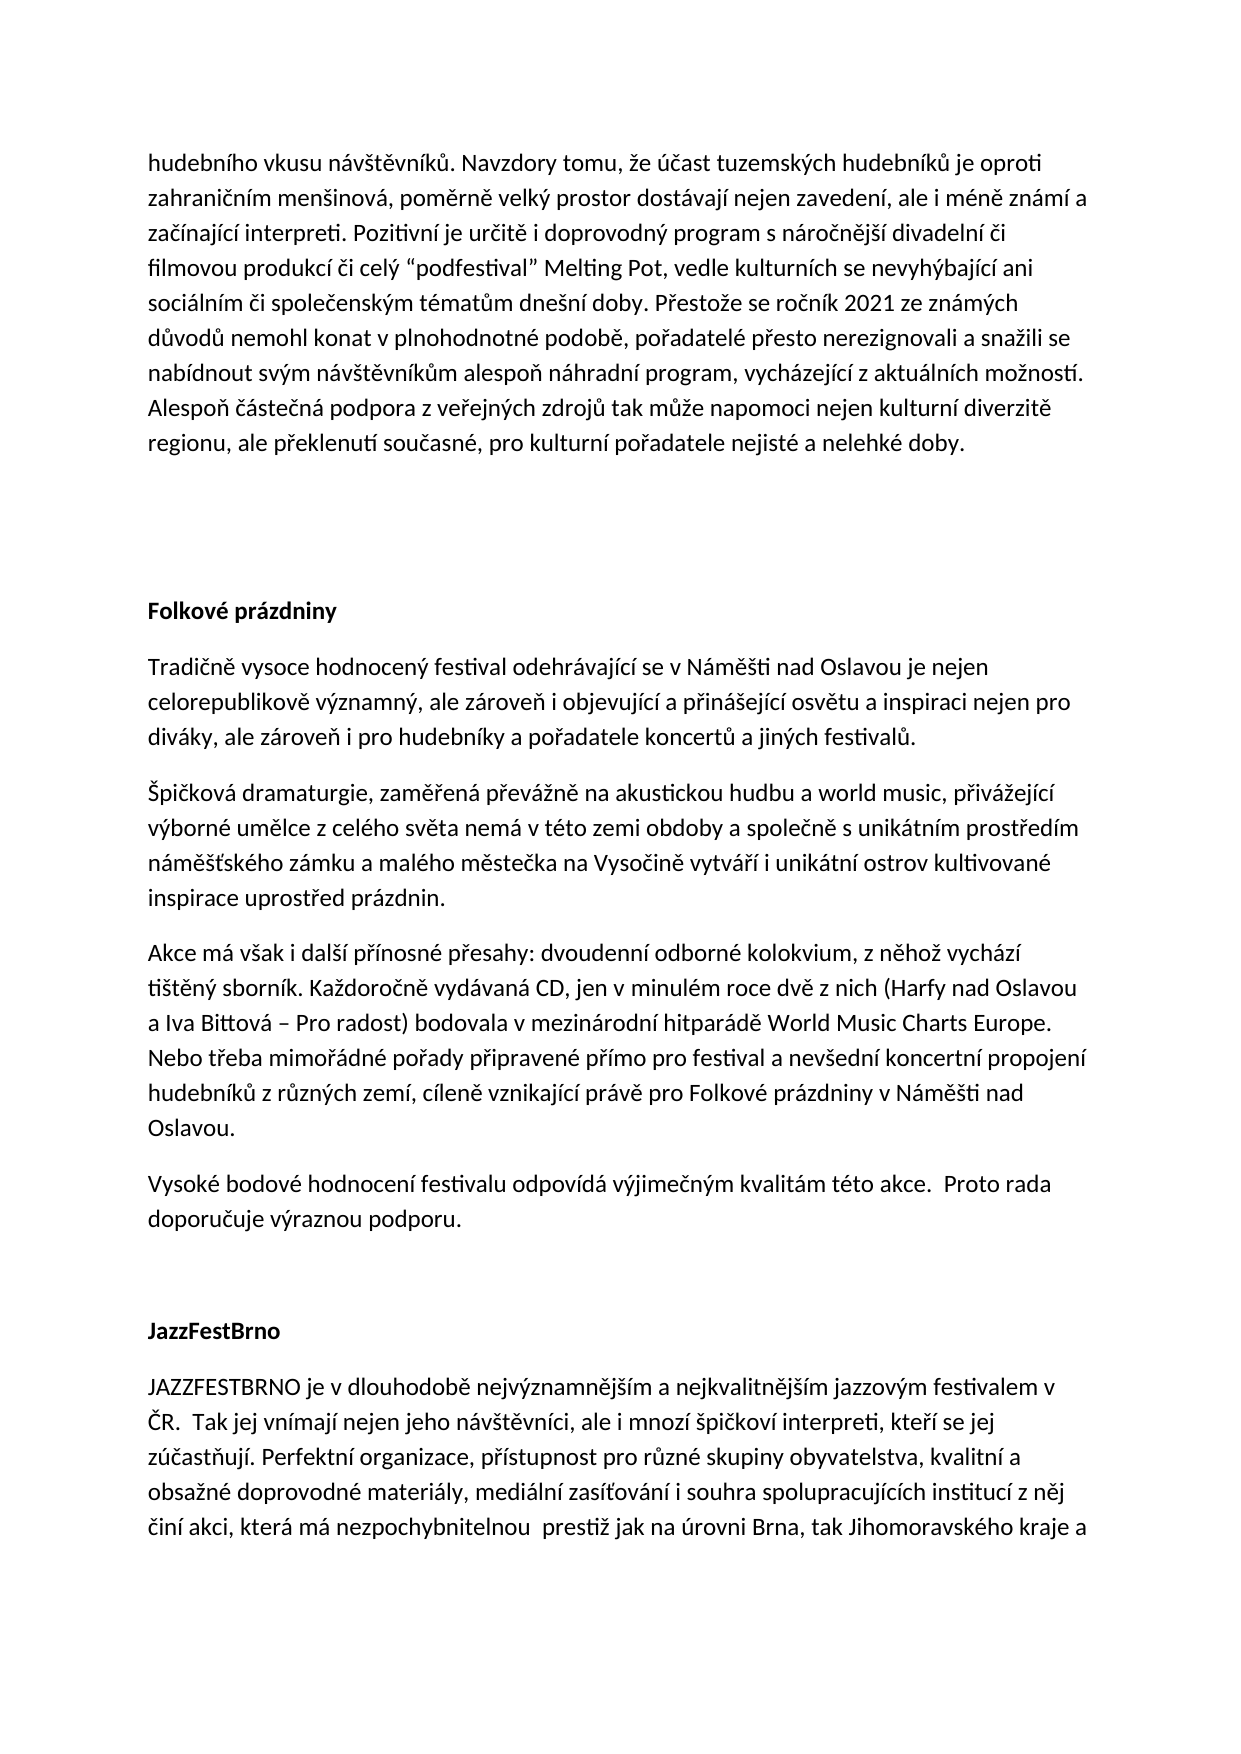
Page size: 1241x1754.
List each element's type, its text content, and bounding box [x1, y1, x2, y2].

text Folkové prázdniny [148, 595, 1093, 626]
text Tradičně vysoce hodnocený festival odehrávající se v Náměšti nad Oslavou je nejen celorepublikově významný, ale zároveň i objevující a přinášející osvětu a inspiraci nejen pro diváky, ale zároveň i pro hudebníky a pořadatele koncertů a jiných festivalů. [148, 651, 1093, 751]
text Akce má však i další přínosné přesahy: dvoudenní odborné kolokvium, z něhož vychází tištěný sborník. Každoročně vydávaná CD, jen v minulém roce dvě z nich (Harfy nad Oslavou a Iva Bittová – Pro radost) bodovala v mezinárodní hitparádě World Music Charts Europe. Nebo třeba mimořádné pořady připravené přímo pro festival a nevšední koncertní propojení hudebníků z různých zemí, cíleně vznikající právě pro Folkové prázdniny v Náměšti nad Oslavou. [148, 938, 1093, 1143]
text Vysoké bodové hodnocení festivalu odpovídá výjimečným kvalitám této akce. Proto rada doporučuje výraznou podporu. [148, 1168, 1093, 1234]
text JazzFestBrno [148, 1315, 1093, 1346]
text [148, 1371, 1093, 1541]
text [148, 148, 1093, 458]
text Špičková dramaturgie, zaměřená převážně na akustickou hudbu a world music, přivážející výborné umělce z celého světa nemá v této zemi obdoby a společně s unikátním prostředím náměšťského zámku a malého městečka na Vysočině vytváří i unikátní ostrov kultivované inspirace uprostřed prázdnin. [148, 777, 1093, 912]
